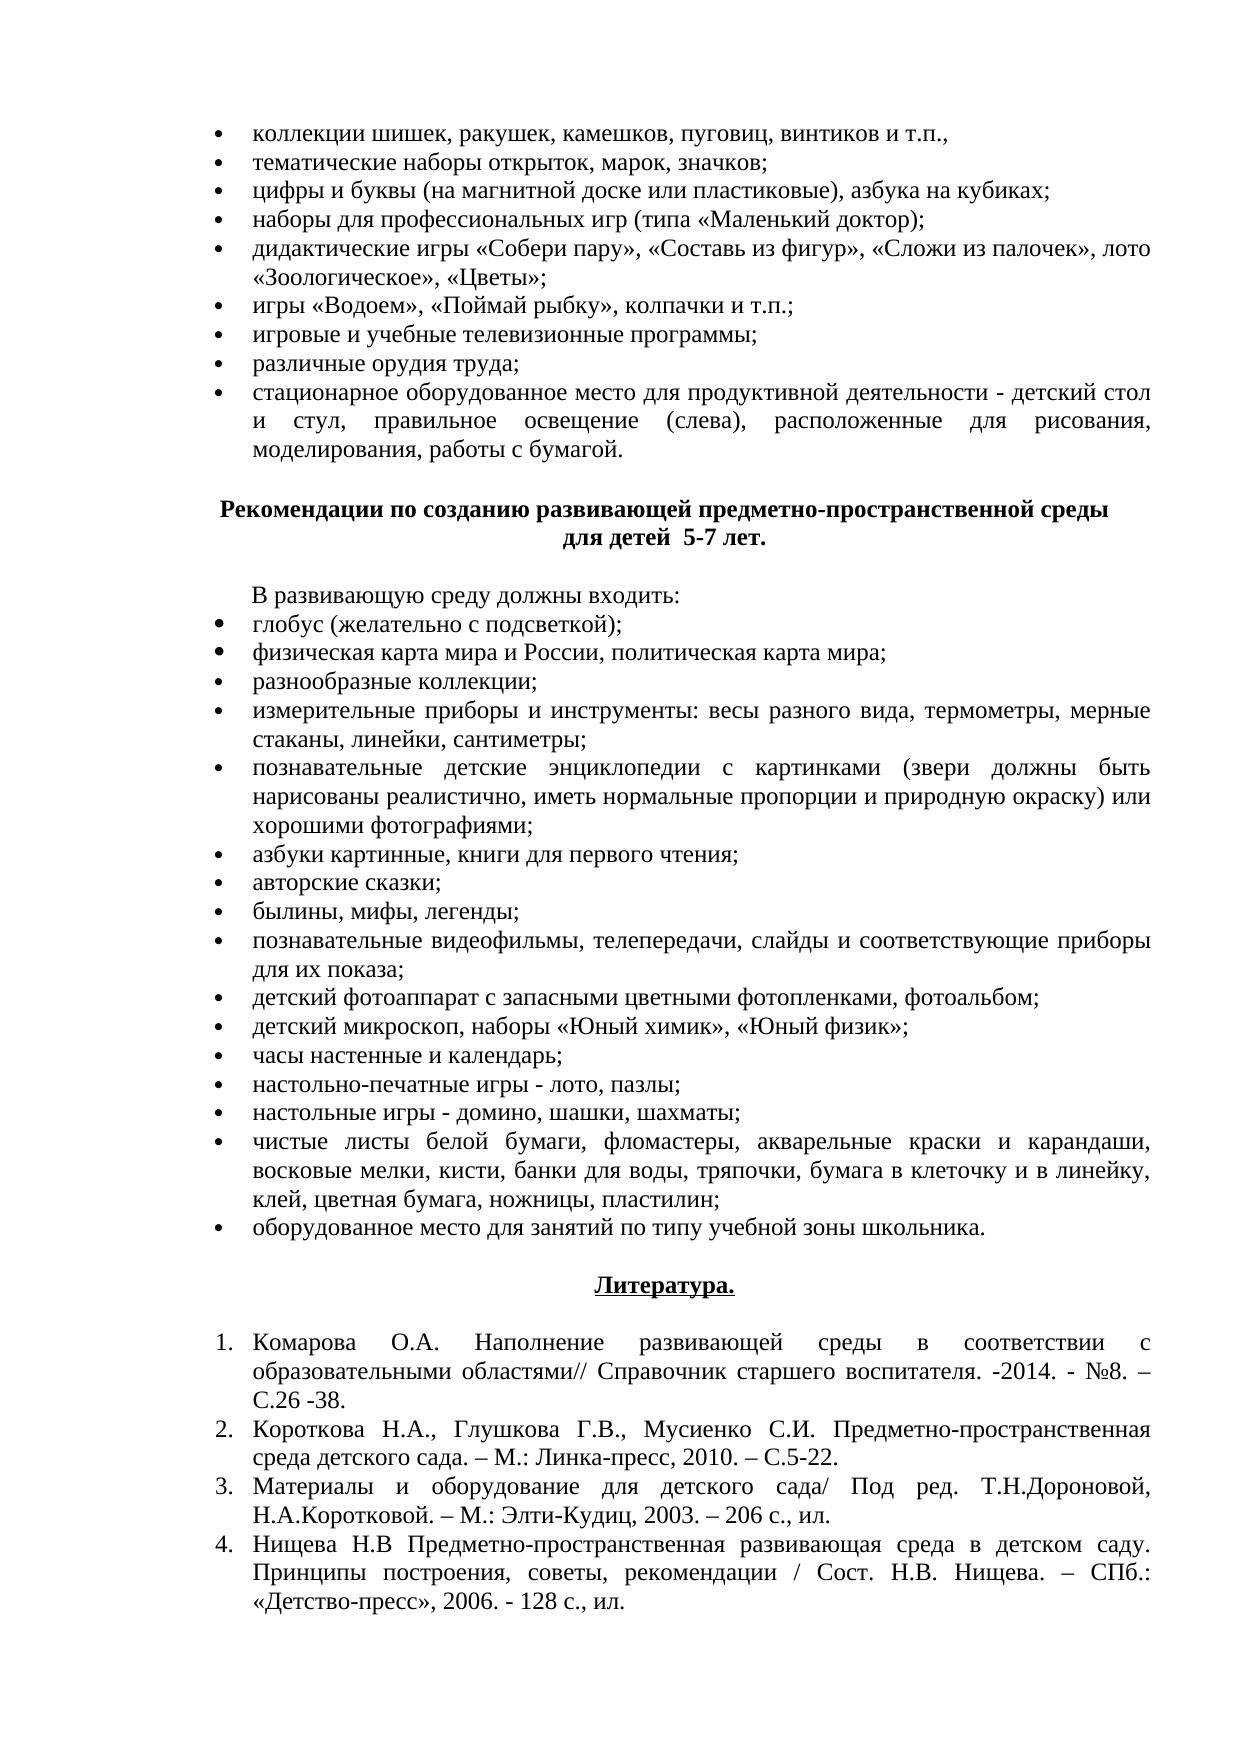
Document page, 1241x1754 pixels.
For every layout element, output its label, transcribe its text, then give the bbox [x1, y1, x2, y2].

list азбуки картинные, книги для первого чтения; [215, 839, 1152, 867]
list авторские сказки; [215, 867, 1152, 896]
list дидактические игры «Собери пару», «Составь из фигур», «Сложи из палочек», лото «Зоологическое», «Цветы»; [215, 233, 1152, 291]
list Материалы и оборудование для детского сада/ Под ред. Т.Н.Дороновой, Н.А.Коротковой. – М.: Элти-Кудиц, 2003. – 206 с., ил. [215, 1471, 1152, 1529]
list игровые и учебные телевизионные программы; [215, 319, 1152, 348]
text В развивающую среду должны входить: [177, 580, 1152, 609]
subtitle для детей 5-7 лет. [177, 522, 1152, 551]
list различные орудия труда; [215, 348, 1152, 377]
list наборы для профессиональных игр (типа «Маленький доктор); [215, 204, 1152, 233]
list игры «Водоем», «Поймай рыбку», колпачки и т.п.; [215, 291, 1152, 319]
list часы настенные и календарь; [215, 1040, 1152, 1069]
list цифры и буквы (на магнитной доске или пластиковые), азбука на кубиках; [215, 176, 1152, 204]
list Короткова Н.А., Глушкова Г.В., Мусиенко С.И. Предметно-пространственная среда детского сада. – М.: Линка-пресс, 2010. – С.5-22. [215, 1414, 1152, 1471]
list разнообразные коллекции; [215, 666, 1152, 695]
list тематические наборы открыток, марок, значков; [215, 147, 1152, 176]
list чистые листы белой бумаги, фломастеры, акварельные краски и карандаши, восковые мелки, кисти, банки для воды, тряпочки, бумага в клеточку и в линейку, клей, цветная бумага, ножницы, пластилин; [215, 1126, 1152, 1212]
list детский фотоаппарат с запасными цветными фотопленками, фотоальбом; [215, 982, 1152, 1011]
list глобус (желательно с подсветкой); [215, 609, 1152, 637]
list Комарова О.А. Наполнение развивающей среды в соответствии с образовательными областями// Справочник старшего воспитателя. -2014. - №8. – С.26 -38. [215, 1327, 1152, 1414]
list Нищева Н.В Предметно-пространственная развивающая среда в детском саду. Принципы построения, советы, рекомендации / Сост. Н.В. Нищева. – СПб.: «Детство-пресс», 2006. - 128 с., ил. [215, 1529, 1152, 1615]
list детский микроскоп, наборы «Юный химик», «Юный физик»; [215, 1011, 1152, 1040]
list познавательные видеофильмы, телепередачи, слайды и соответствующие приборы для их показа; [215, 925, 1152, 982]
list оборудованное место для занятий по типу учебной зоны школьника. [215, 1212, 1152, 1241]
list былины, мифы, легенды; [215, 896, 1152, 925]
list физическая карта мира и России, политическая карта мира; [215, 637, 1152, 666]
list познавательные детские энциклопедии с картинками (звери должны быть нарисованы реалистично, иметь нормальные пропорции и природную окраску) или хорошими фотографиями; [215, 752, 1152, 839]
list стационарное оборудованное место для продуктивной деятельности - детский стол и стул, правильное освещение (слева), расположенные для рисования, моделирования, работы с бумагой. [215, 377, 1152, 463]
list настольные игры - домино, шашки, шахматы; [215, 1097, 1152, 1126]
text Литература. [177, 1270, 1152, 1299]
list коллекции шишек, ракушек, камешков, пуговиц, винтиков и т.п., [215, 118, 1152, 147]
list измерительные приборы и инструменты: весы разного вида, термометры, мерные стаканы, линейки, сантиметры; [215, 695, 1152, 752]
subtitle Рекомендации по созданию развивающей предметно-пространственной среды [177, 494, 1152, 522]
list настольно-печатные игры - лото, пазлы; [215, 1069, 1152, 1097]
